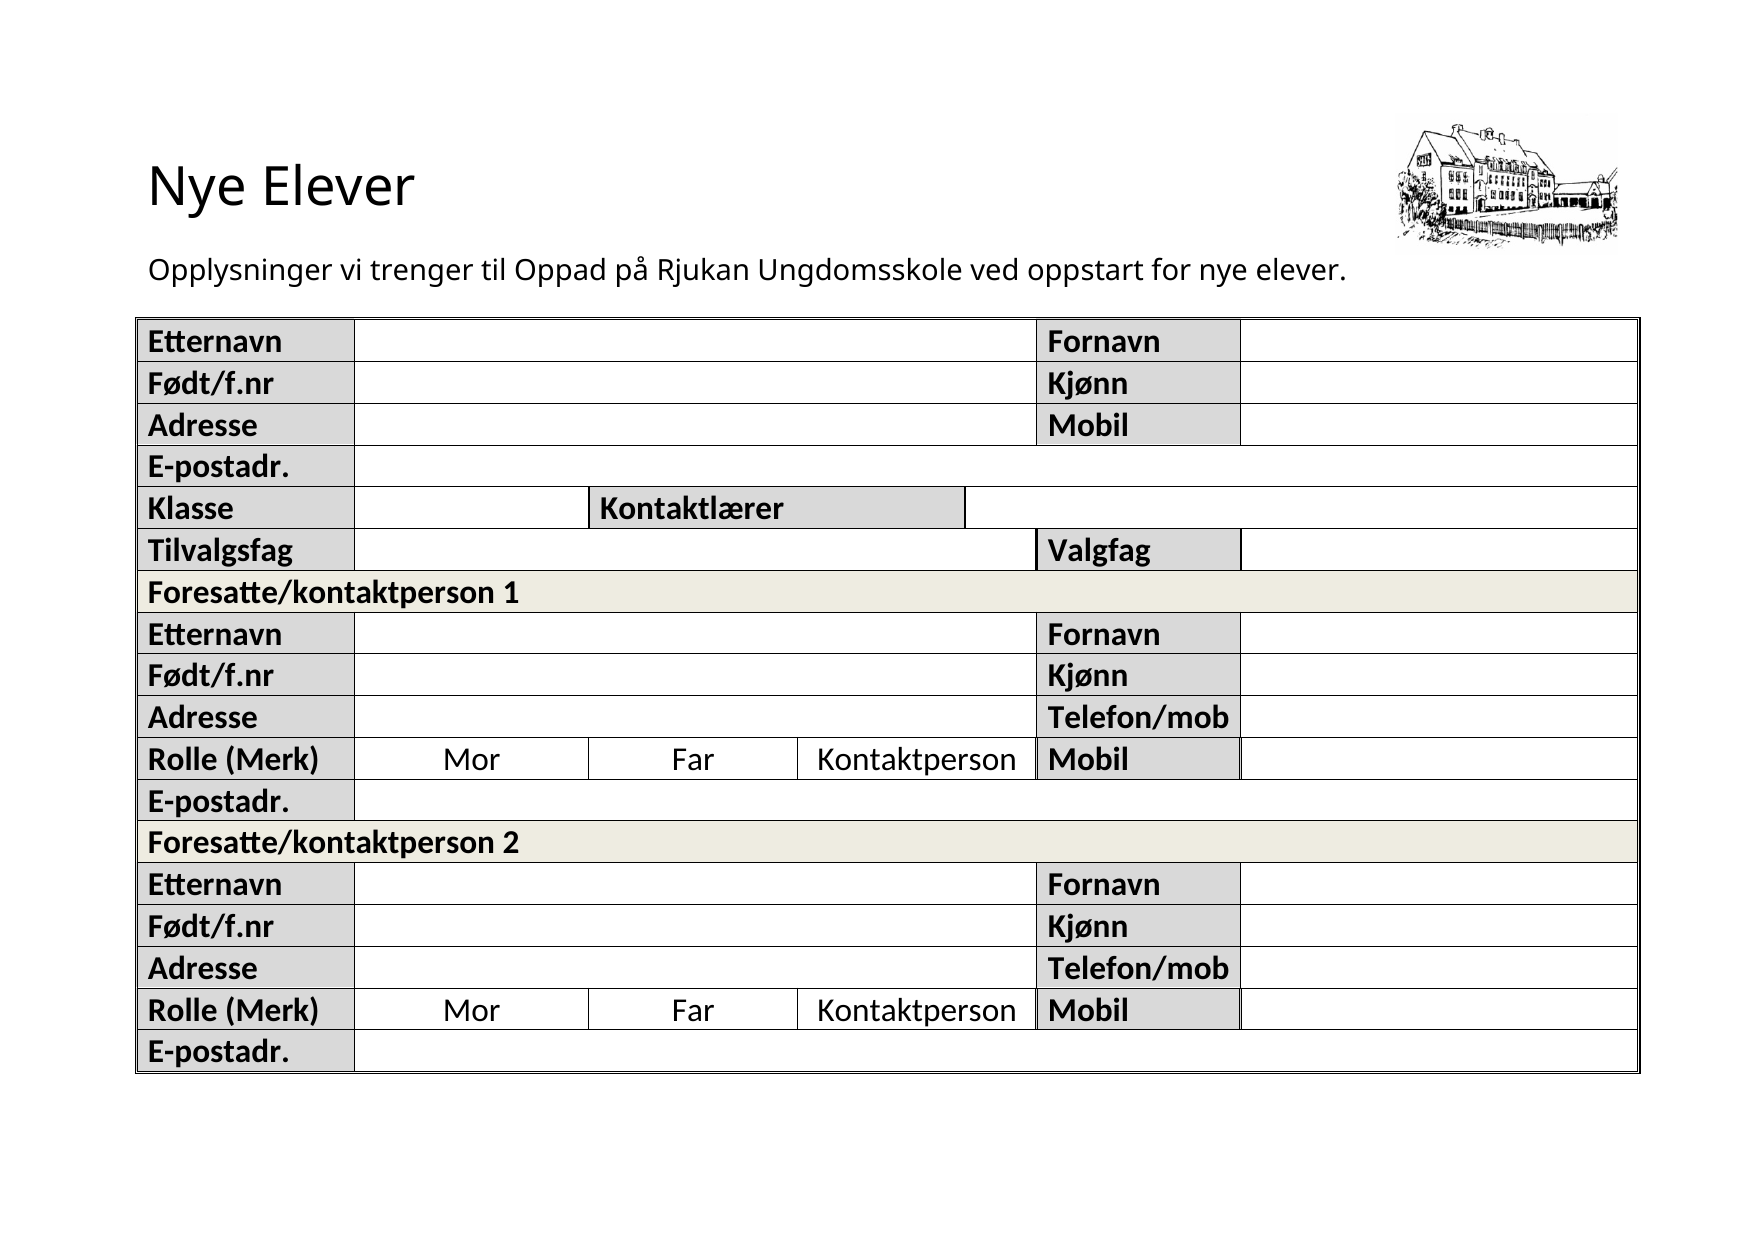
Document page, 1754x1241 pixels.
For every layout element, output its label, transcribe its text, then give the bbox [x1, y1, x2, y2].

table_cell Foresatte/kontaktperson 1 [138, 571, 1637, 612]
table_cell [1241, 362, 1637, 403]
table_cell [355, 1030, 1637, 1071]
table_cell Kontaktperson [798, 738, 1035, 779]
table_cell Mor [355, 989, 588, 1029]
table_cell Telefon/mob [1037, 696, 1240, 737]
table_cell [1242, 529, 1637, 570]
table_cell Kontaktlærer [590, 487, 964, 528]
table_cell Valgfag [1038, 529, 1240, 570]
table_cell Mobil [1037, 404, 1240, 444]
table_cell Rolle (Merk) [138, 989, 354, 1029]
table_header [1241, 320, 1637, 361]
table_header Etternavn [138, 320, 354, 361]
table_cell Etternavn [138, 613, 354, 653]
table_cell [1241, 404, 1637, 444]
table_cell [1242, 738, 1637, 779]
table_cell Adresse [138, 404, 354, 444]
table_header [355, 320, 1036, 361]
table_cell Adresse [138, 947, 354, 987]
table_cell Kjønn [1037, 362, 1240, 403]
table_cell Far [589, 989, 797, 1029]
table_cell [1241, 654, 1637, 695]
table_cell Tilvalgsfag [138, 529, 354, 570]
table_cell Etternavn [138, 863, 354, 904]
table_cell [355, 905, 1036, 946]
table_cell Fornavn [1037, 863, 1240, 904]
table_cell [355, 446, 1637, 486]
table_cell [1242, 989, 1637, 1029]
table_cell [1241, 905, 1637, 946]
table_cell [355, 613, 1036, 653]
table_cell Mor [355, 738, 588, 779]
table_cell E-postadr. [138, 780, 354, 820]
table_header Fornavn [1037, 320, 1240, 361]
table_cell [1241, 613, 1637, 653]
text Nye Elever [148, 148, 1606, 221]
table_cell E-postadr. [138, 1030, 354, 1071]
table_cell Telefon/mob [1037, 947, 1240, 987]
table_cell E-postadr. [138, 446, 354, 486]
table_cell [355, 487, 588, 528]
picture [1395, 113, 1622, 255]
table_cell Klasse [138, 487, 354, 528]
table_cell [355, 362, 1036, 403]
table_cell Rolle (Merk) [138, 738, 354, 779]
table_cell [355, 947, 1036, 987]
table_cell Far [589, 738, 797, 779]
table_cell Født/f.nr [138, 905, 354, 946]
table_cell [355, 780, 1637, 820]
table_cell [1241, 947, 1637, 987]
table_cell Kjønn [1037, 654, 1240, 695]
table_cell [1241, 863, 1637, 904]
table_cell Adresse [138, 696, 354, 737]
table_cell Kjønn [1037, 905, 1240, 946]
table_cell Født/f.nr [138, 654, 354, 695]
table_cell Mobil [1038, 989, 1239, 1029]
table_cell Foresatte/kontaktperson 2 [138, 821, 1637, 862]
table_cell Mobil [1038, 738, 1239, 779]
table_cell Født/f.nr [138, 362, 354, 403]
table_cell [355, 404, 1036, 444]
table_cell [355, 654, 1036, 695]
table_cell [1241, 696, 1637, 737]
table_cell [966, 487, 1637, 528]
table_cell [355, 529, 1035, 570]
table_cell Kontaktperson [798, 989, 1035, 1029]
table_cell [355, 863, 1036, 904]
table_cell [355, 696, 1036, 737]
text Opplysninger vi trenger til Oppad på Rjukan Ungdomsskole ved oppstart for nye elever. [148, 249, 1606, 289]
table_cell Fornavn [1037, 613, 1240, 653]
